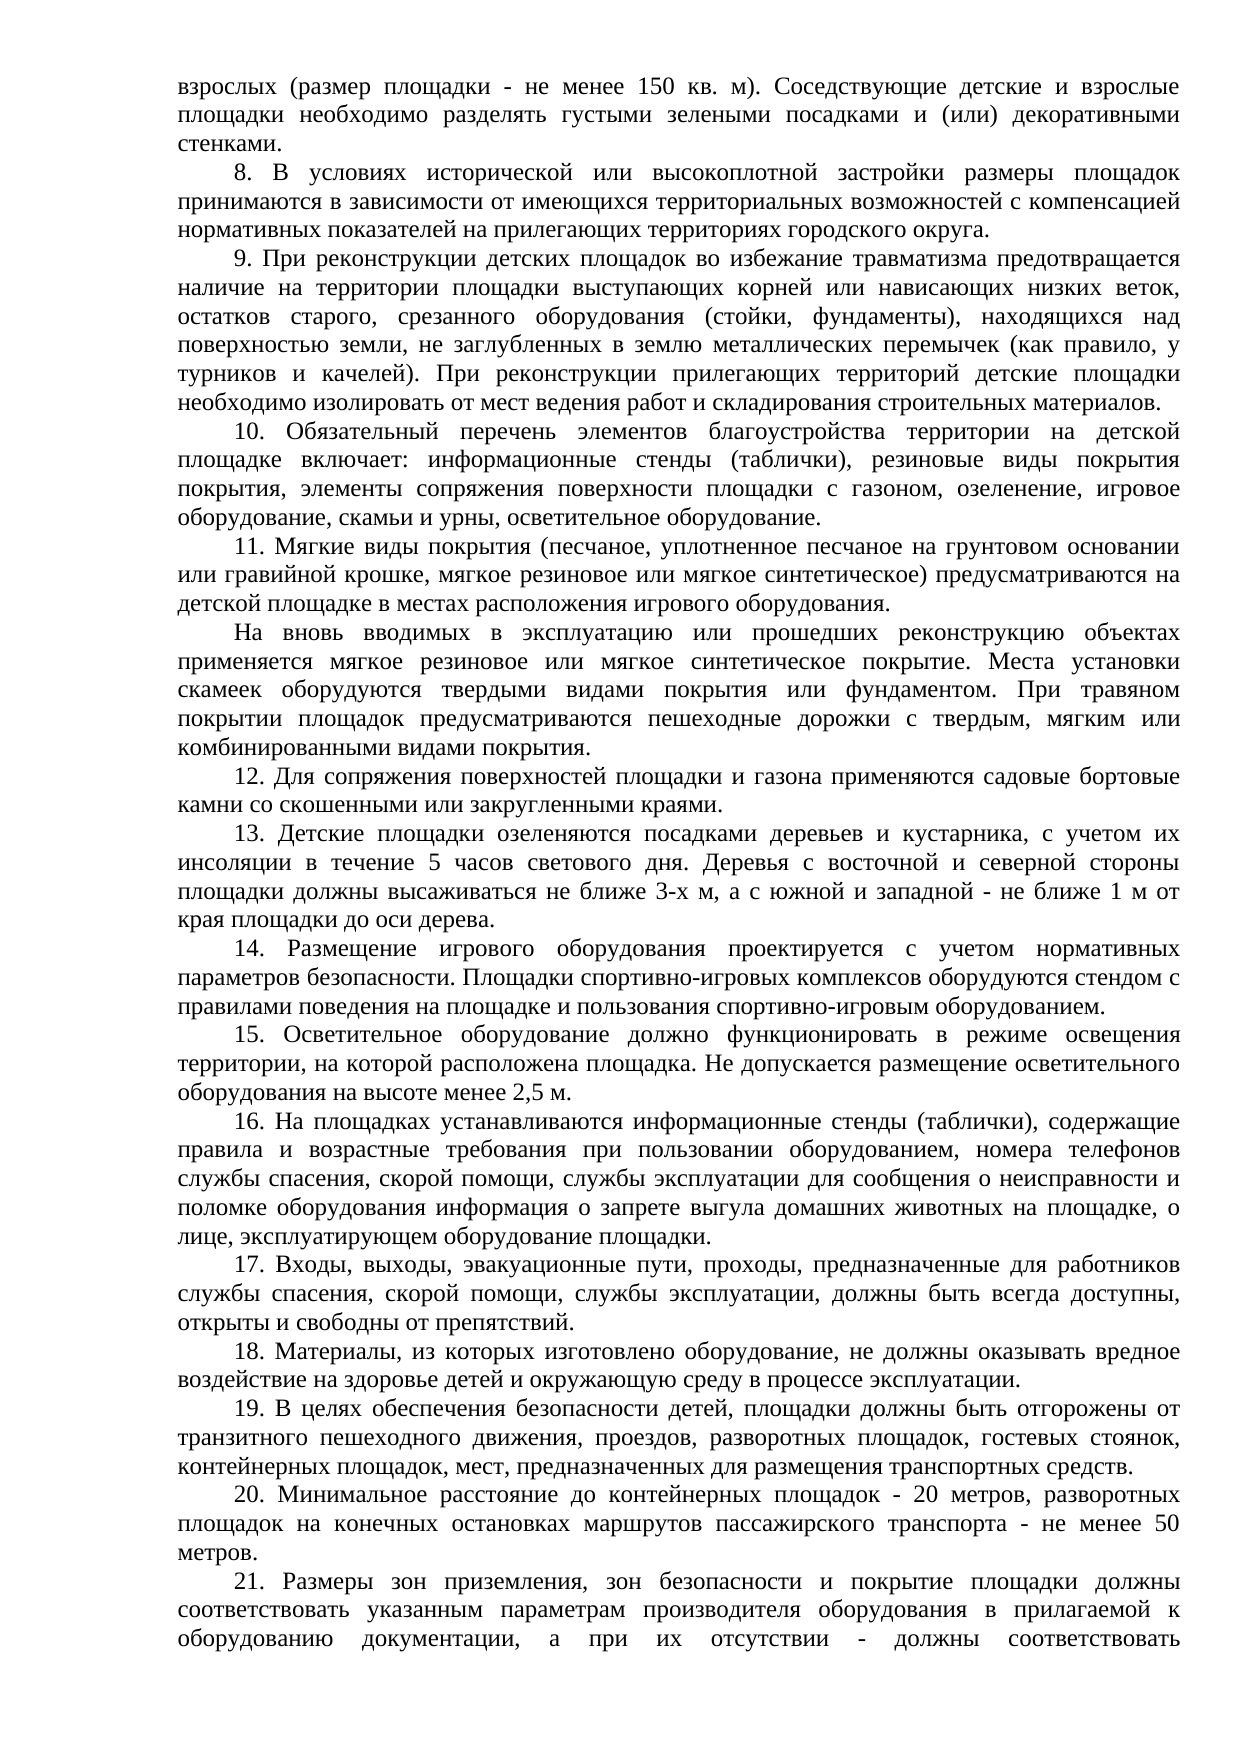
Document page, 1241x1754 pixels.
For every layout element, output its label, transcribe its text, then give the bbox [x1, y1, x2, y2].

text 12. Для сопряжения поверхностей площадки и газона применяются садовые бортовые камни со скошенными или закругленными краями. [177, 761, 1181, 818]
text 9. При реконструкции детских площадок во избежание травматизма предотвращается наличие на территории площадки выступающих корней или нависающих низких веток, остатков старого, срезанного оборудования (стойки, фундаменты), находящихся над поверхностью земли, не заглубленных в землю металлических перемычек (как правило, у турников и качелей). При реконструкции прилегающих территорий детские площадки необходимо изолировать от мест ведения работ и складирования строительных материалов. [177, 243, 1181, 416]
text 16. На площадках устанавливаются информационные стенды (таблички), содержащие правила и возрастные требования при пользовании оборудованием, номера телефонов службы спасения, скорой помощи, службы эксплуатации для сообщения о неисправности и поломке оборудования информация о запрете выгула домашних животных на площадке, о лице, эксплуатирующем оборудование площадки. [177, 1106, 1181, 1249]
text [177, 71, 1181, 157]
text 11. Мягкие виды покрытия (песчаное, уплотненное песчаное на грунтовом основании или гравийной крошке, мягкое резиновое или мягкое синтетическое) предусматриваются на детской площадке в местах расположения игрового оборудования. [177, 531, 1181, 617]
text 10. Обязательный перечень элементов благоустройства территории на детской площадке включает: информационные стенды (таблички), резиновые виды покрытия покрытия, элементы сопряжения поверхности площадки с газоном, озеленение, игровое оборудование, скамьи и урны, осветительное оборудование. [177, 416, 1181, 531]
text 14. Размещение игрового оборудования проектируется с учетом нормативных параметров безопасности. Площадки спортивно-игровых комплексов оборудуются стендом с правилами поведения на площадке и пользования спортивно-игровым оборудованием. [177, 933, 1181, 1019]
text 13. Детские площадки озеленяются посадками деревьев и кустарника, с учетом их инсоляции в течение 5 часов светового дня. Деревья с восточной и северной стороны площадки должны высаживаться не ближе 3-х м, а с южной и западной - не ближе 1 м от края площадки до оси дерева. [177, 818, 1181, 933]
text 19. В целях обеспечения безопасности детей, площадки должны быть отгорожены от транзитного пешеходного движения, проездов, разворотных площадок, гостевых стоянок, контейнерных площадок, мест, предназначенных для размещения транспортных средств. [177, 1393, 1181, 1479]
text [177, 1566, 1181, 1652]
text 18. Материалы, из которых изготовлено оборудование, не должны оказывать вредное воздействие на здоровье детей и окружающую среду в процессе эксплуатации. [177, 1336, 1181, 1393]
text 15. Осветительное оборудование должно функционировать в режиме освещения территории, на которой расположена площадка. Не допускается размещение осветительного оборудования на высоте менее 2,5 м. [177, 1019, 1181, 1106]
text 17. Входы, выходы, эвакуационные пути, проходы, предназначенные для работников службы спасения, скорой помощи, службы эксплуатации, должны быть всегда доступны, открыты и свободны от препятствий. [177, 1249, 1181, 1336]
text 8. В условиях исторической или высокоплотной застройки размеры площадок принимаются в зависимости от имеющихся территориальных возможностей с компенсацией нормативных показателей на прилегающих территориях городского округа. [177, 157, 1181, 243]
text На вновь вводимых в эксплуатацию или прошедших реконструкцию объектах применяется мягкое резиновое или мягкое синтетическое покрытие. Места установки скамеек оборудуются твердыми видами покрытия или фундаментом. При травяном покрытии площадок предусматриваются пешеходные дорожки с твердым, мягким или комбинированными видами покрытия. [177, 617, 1181, 761]
text 20. Минимальное расстояние до контейнерных площадок - 20 метров, разворотных площадок на конечных остановках маршрутов пассажирского транспорта - не менее 50 метров. [177, 1479, 1181, 1566]
